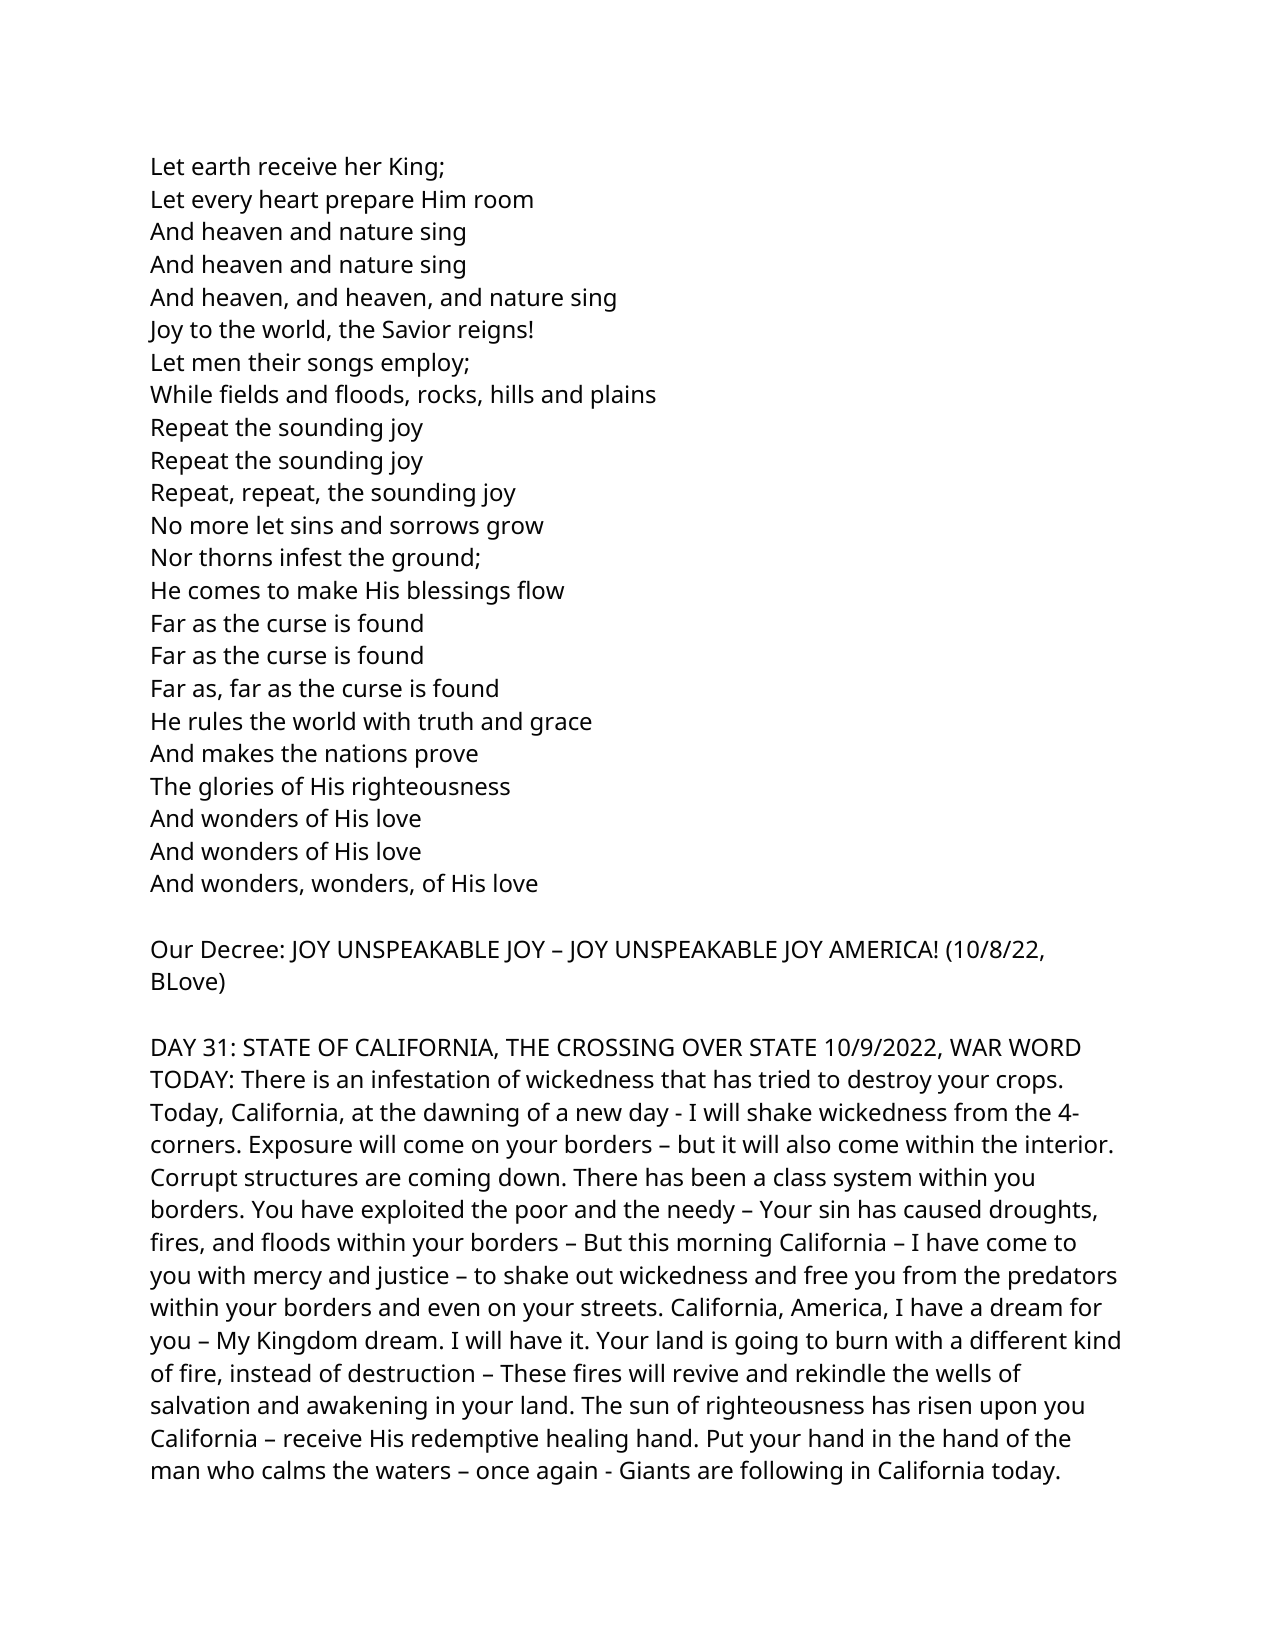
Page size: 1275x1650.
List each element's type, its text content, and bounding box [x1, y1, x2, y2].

text Far as the curse is found [150, 639, 1125, 672]
text Far as, far as the curse is found [150, 672, 1125, 704]
text And wonders of His love [150, 835, 1125, 867]
text Our Decree: JOY UNSPEAKABLE JOY – JOY UNSPEAKABLE JOY AMERICA! (10/8/22, BLove) [150, 932, 1125, 998]
text And heaven and nature sing [150, 248, 1125, 280]
text Far as the curse is found [150, 606, 1125, 639]
text And heaven and nature sing [150, 215, 1125, 248]
text Repeat the sounding joy [150, 443, 1125, 476]
text While fields and floods, rocks, hills and plains [150, 378, 1125, 411]
text No more let sins and sorrows grow [150, 509, 1125, 541]
text He comes to make His blessings flow [150, 574, 1125, 606]
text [150, 1030, 1125, 1487]
text And makes the nations prove [150, 737, 1125, 769]
text And wonders of His love [150, 802, 1125, 835]
text Repeat, repeat, the sounding joy [150, 476, 1125, 509]
text Repeat the sounding joy [150, 411, 1125, 443]
text And heaven, and heaven, and nature sing [150, 280, 1125, 313]
text Let men their songs employ; [150, 346, 1125, 378]
text Let earth receive her King; [150, 150, 1125, 183]
text The glories of His righteousness [150, 769, 1125, 802]
text He rules the world with truth and grace [150, 704, 1125, 737]
text Nor thorns infest the ground; [150, 541, 1125, 574]
text Joy to the world, the Savior reigns! [150, 313, 1125, 346]
text And wonders, wonders, of His love [150, 867, 1125, 900]
text Let every heart prepare Him room [150, 183, 1125, 215]
